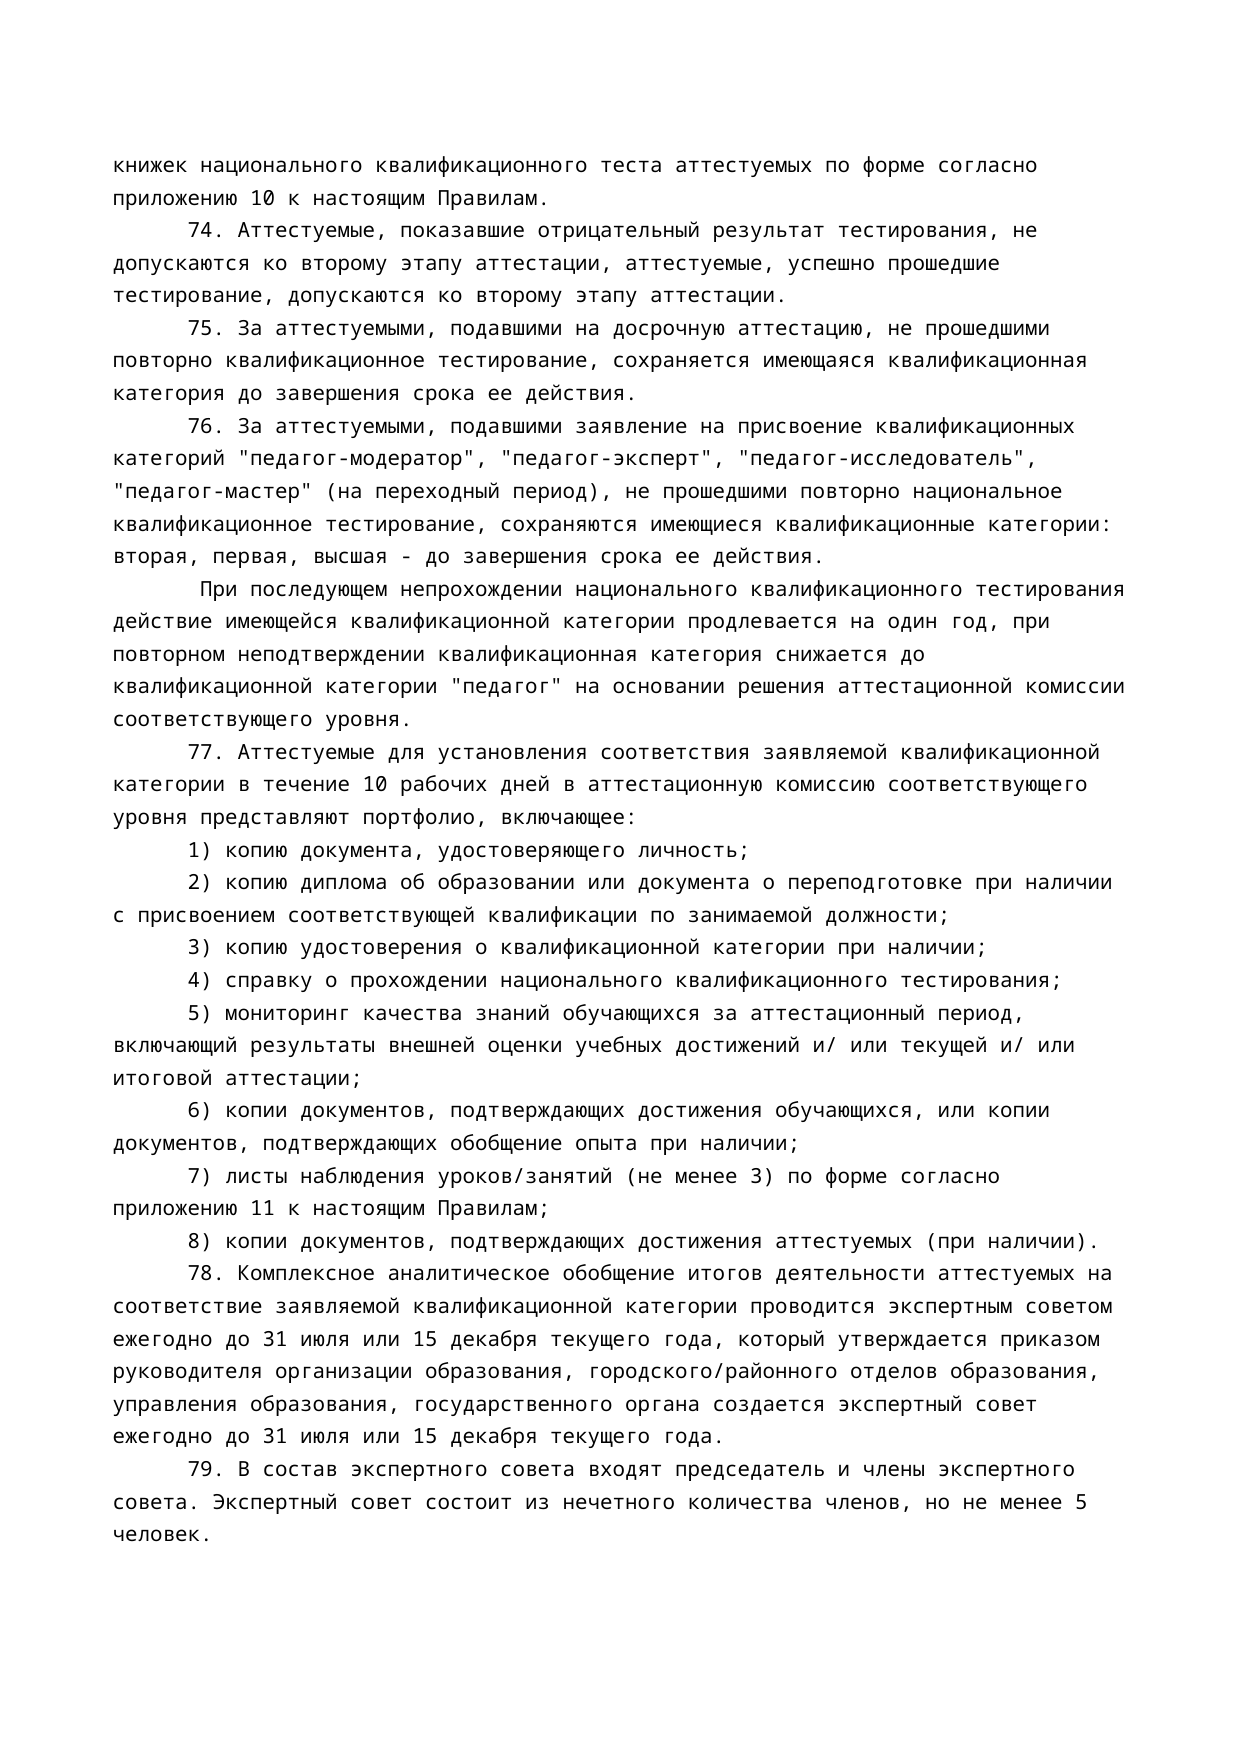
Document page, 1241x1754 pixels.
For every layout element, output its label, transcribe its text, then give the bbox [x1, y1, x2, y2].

text 76. За аттестуемыми, подавшими заявление на присвоение квалификационных категорий "педагог-модератор", "педагог-эксперт", "педагог-исследователь", "педагог-мастер" (на переходный период), не прошедшими повторно национальное квалификационное тестирование, сохраняются имеющиеся квалификационные категории: вторая, первая, высшая - до завершения срока ее действия. [112, 411, 1128, 570]
text При последующем непрохождении национального квалификационного тестирования действие имеющейся квалификационной категории продлевается на один год, при повторном неподтверждении квалификационная категория снижается до квалификационной категории "педагог" на основании решения аттестационной комиссии соответствующего уровня. [112, 574, 1128, 733]
text 4) справку о прохождении национального квалификационного тестирования; [112, 965, 1128, 993]
text 8) копии документов, подтверждающих достижения аттестуемых (при наличии). [112, 1226, 1128, 1254]
text 78. Комплексное аналитическое обобщение итогов деятельности аттестуемых на соответствие заявляемой квалификационной категории проводится экспертным советом ежегодно до 31 июля или 15 декабря текущего года, который утверждается приказом руководителя организации образования, городского/районного отделов образования, управления образования, государственного органа создается экспертный совет ежегодно до 31 июля или 15 декабря текущего года. [112, 1258, 1128, 1450]
text 79. В состав экспертного совета входят председатель и члены экспертного совета. Экспертный совет состоит из нечетного количества членов, но не менее 5 человек. [112, 1454, 1128, 1548]
text 77. Аттестуемые для установления соответствия заявляемой квалификационной категории в течение 10 рабочих дней в аттестационную комиссию соответствующего уровня представляют портфолио, включающее: [112, 737, 1128, 831]
text 6) копии документов, подтверждающих достижения обучающихся, или копии документов, подтверждающих обобщение опыта при наличии; [112, 1096, 1128, 1157]
text 74. Аттестуемые, показавшие отрицательный результат тестирования, не допускаются ко второму этапу аттестации, аттестуемые, успешно прошедшие тестирование, допускаются ко второму этапу аттестации. [112, 215, 1128, 309]
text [112, 150, 1128, 211]
text 7) листы наблюдения уроков/занятий (не менее 3) по форме согласно приложению 11 к настоящим Правилам; [112, 1161, 1128, 1222]
text 5) мониторинг качества знаний обучающихся за аттестационный период, включающий результаты внешней оценки учебных достижений и/ или текущей и/ или итоговой аттестации; [112, 998, 1128, 1091]
text 3) копию удостоверения о квалификационной категории при наличии; [112, 932, 1128, 961]
text 75. За аттестуемыми, подавшими на досрочную аттестацию, не прошедшими повторно квалификационное тестирование, сохраняется имеющаяся квалификационная категория до завершения срока ее действия. [112, 313, 1128, 407]
text 1) копию документа, удостоверяющего личность; [112, 835, 1128, 863]
text 2) копию диплома об образовании или документа о переподготовке при наличии с присвоением соответствующей квалификации по занимаемой должности; [112, 867, 1128, 928]
